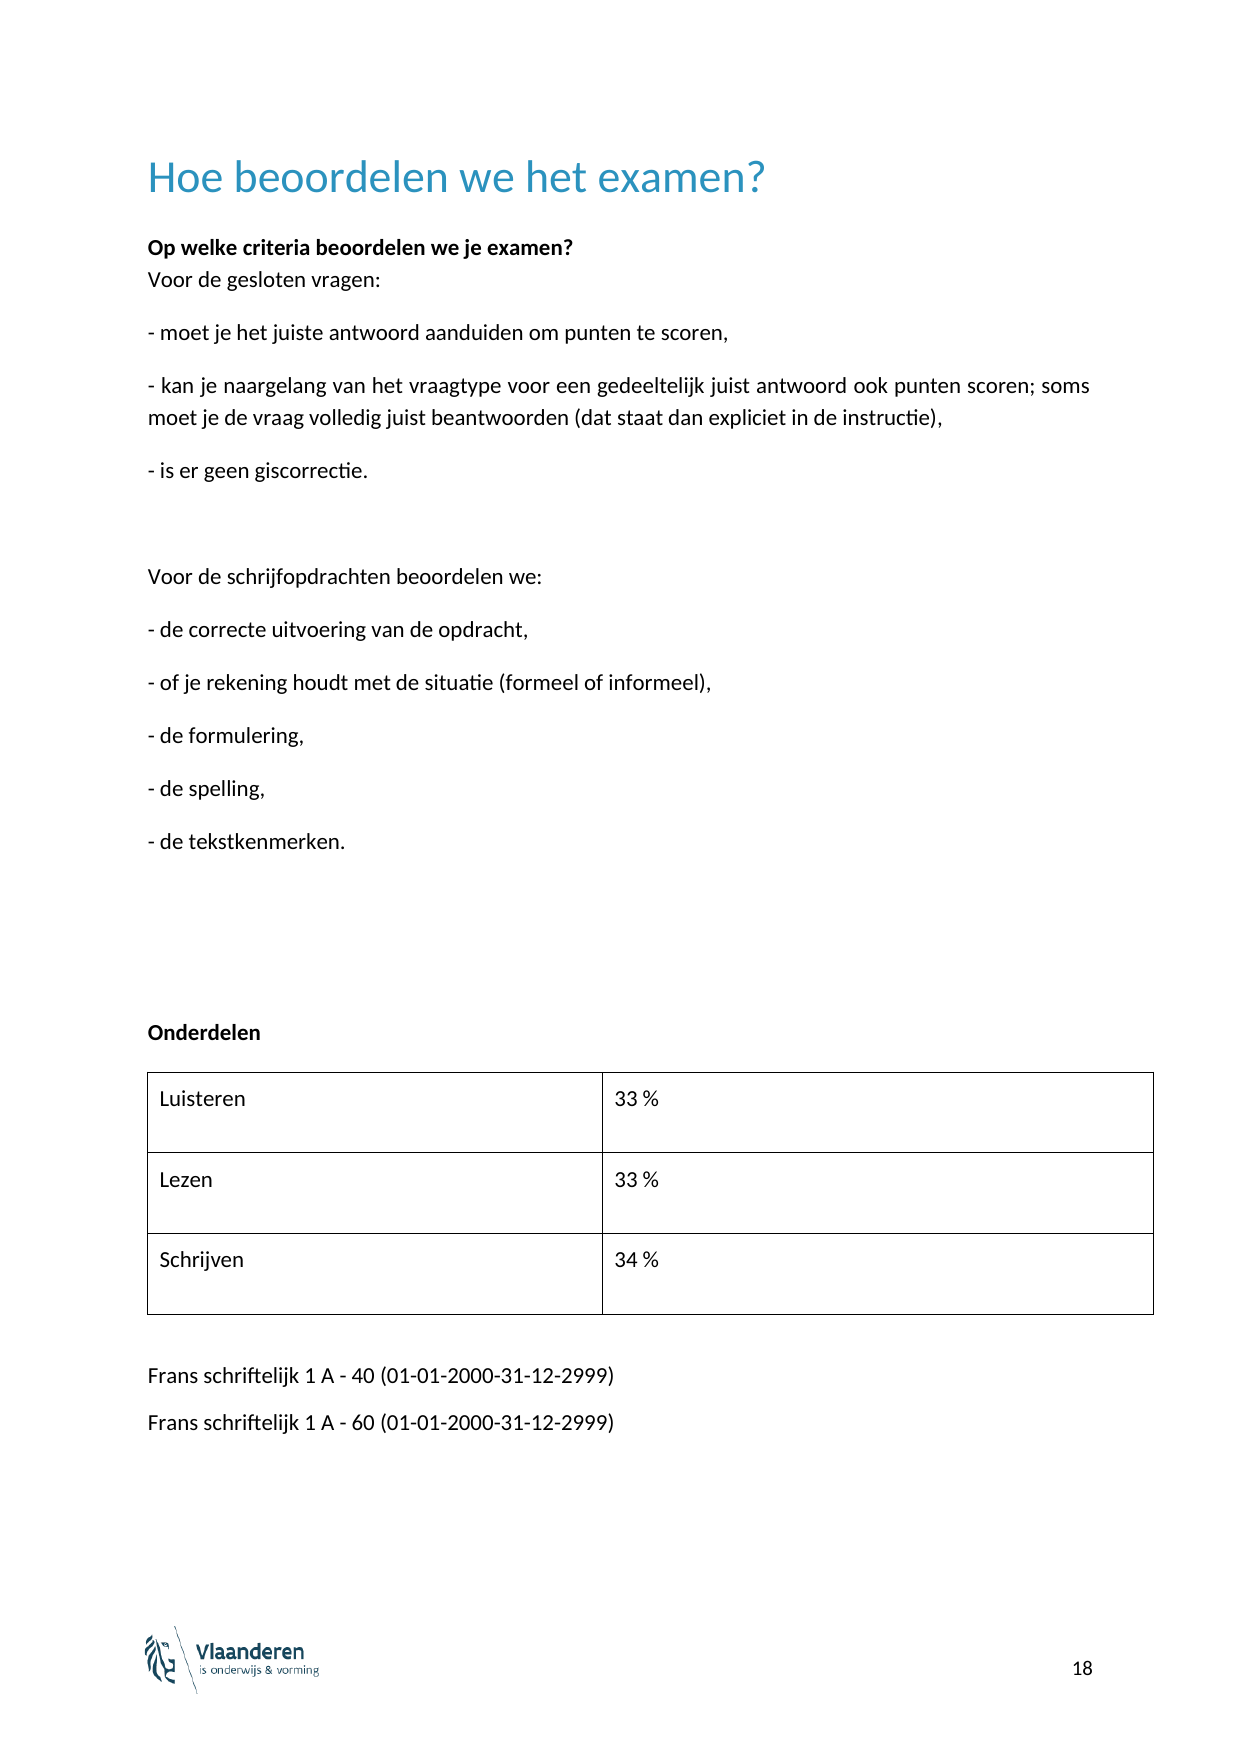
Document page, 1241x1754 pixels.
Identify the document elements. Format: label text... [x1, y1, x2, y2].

text - de formulering, [148, 721, 1093, 749]
text Frans schriftelijk 1 A - 60 (01-01-2000-31-12-2999) [148, 1408, 1093, 1436]
picture [144, 1626, 327, 1694]
text Onderdelen [148, 1018, 1093, 1047]
text Voor de schrijfopdrachten beoordelen we: [148, 562, 1093, 590]
text - de correcte uitvoering van de opdracht, [148, 615, 1093, 643]
text - of je rekening houdt met de situatie (formeel of informeel), [148, 668, 1093, 696]
text - kan je naargelang van het vraagtype voor een gedeeltelijk juist antwoord ook punten scoren; soms moet je de vraag volledig juist beantwoorden (dat staat dan expliciet in de instructie), [148, 371, 1093, 431]
text - de spelling, [148, 774, 1093, 802]
table_cell 34 % [603, 1234, 1153, 1313]
table_cell 33 % [603, 1153, 1153, 1233]
table_cell Lezen [148, 1153, 602, 1233]
text Op welke criteria beoordelen we je examen? Voor de gesloten vragen: [148, 233, 1093, 293]
table_cell Schrijven [148, 1234, 602, 1313]
text Hoe beoordelen we het examen? [148, 148, 1093, 203]
text - de tekstkenmerken. [148, 827, 1093, 855]
text - moet je het juiste antwoord aanduiden om punten te scoren, [148, 318, 1093, 346]
text - is er geen giscorrectie. [148, 456, 1093, 484]
table_header Luisteren [148, 1073, 602, 1152]
text Frans schriftelijk 1 A - 40 (01-01-2000-31-12-2999) [148, 1361, 1093, 1389]
table_header 33 % [603, 1073, 1153, 1152]
